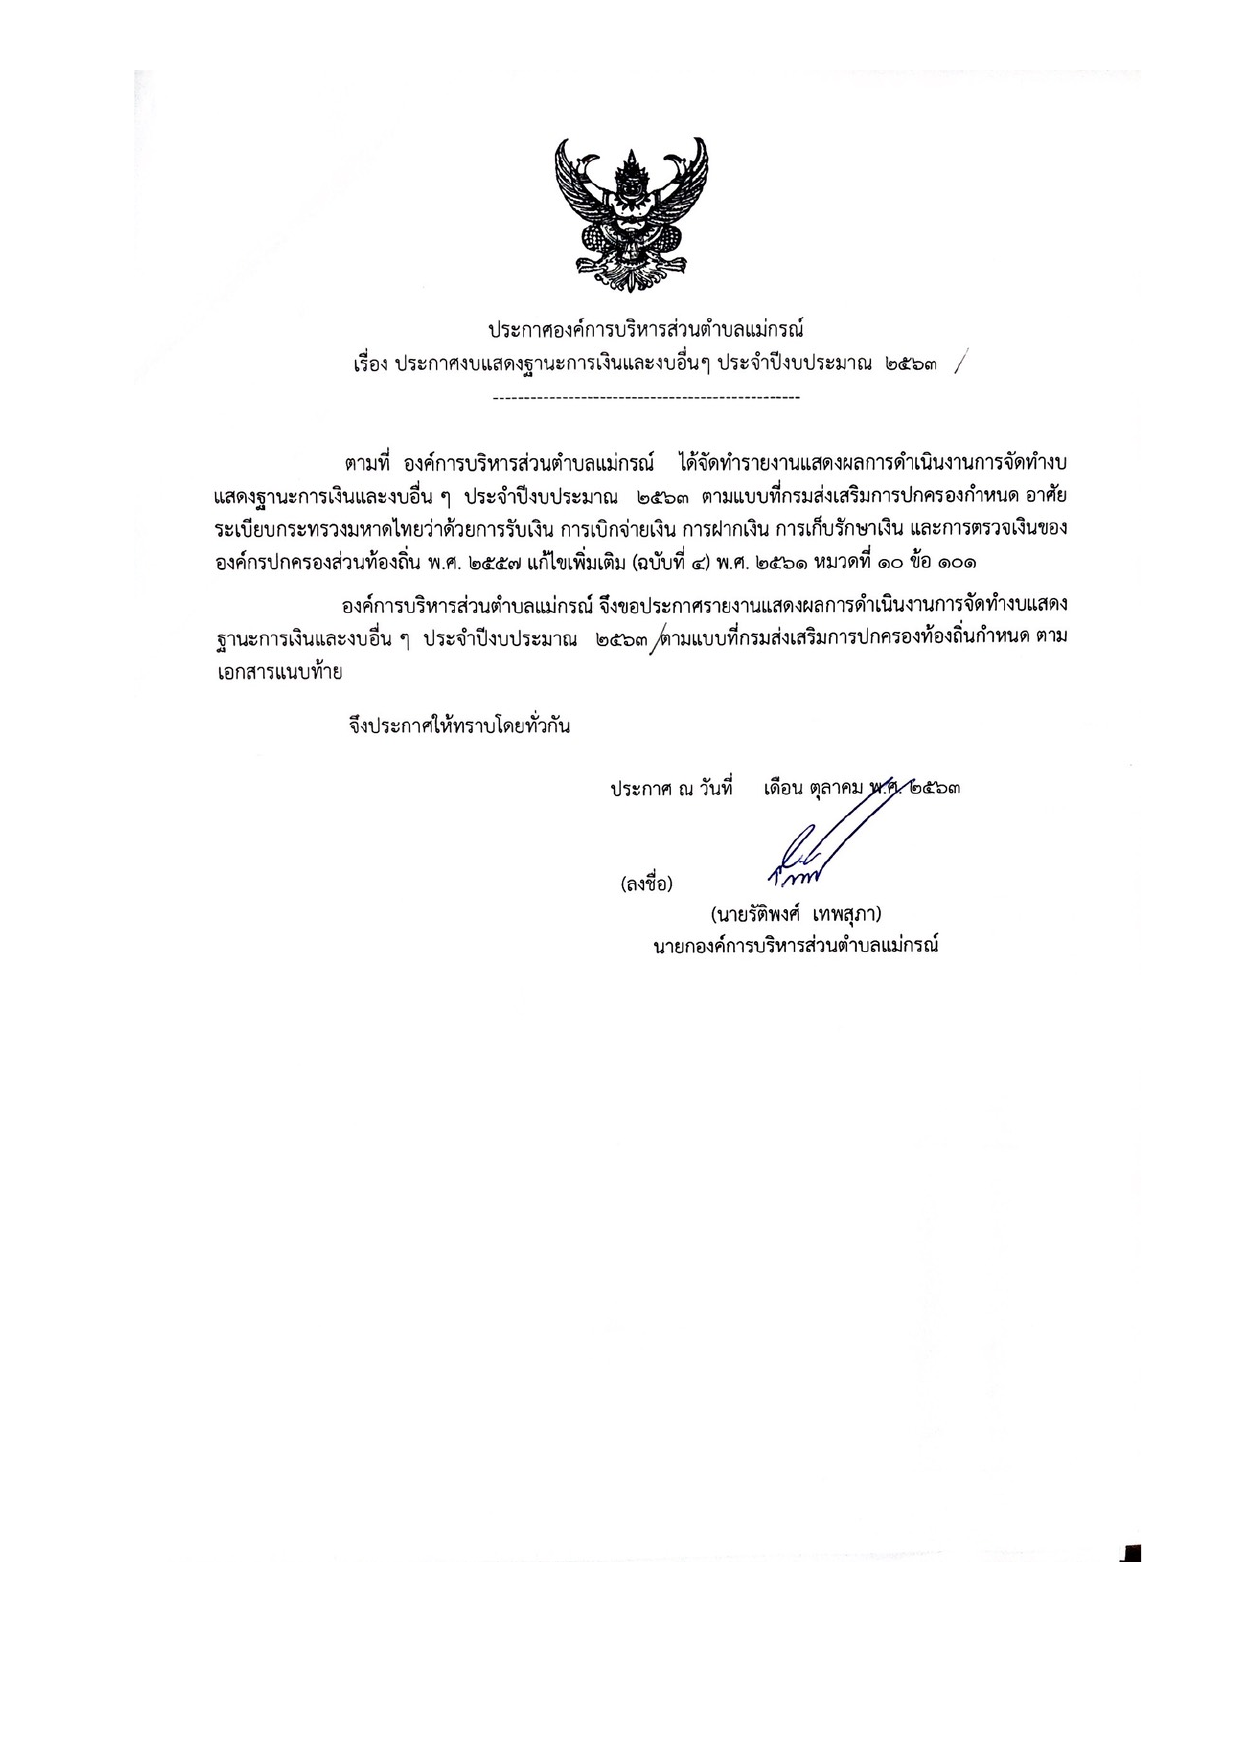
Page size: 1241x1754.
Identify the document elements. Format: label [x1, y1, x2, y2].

picture [134, 70, 1142, 1562]
